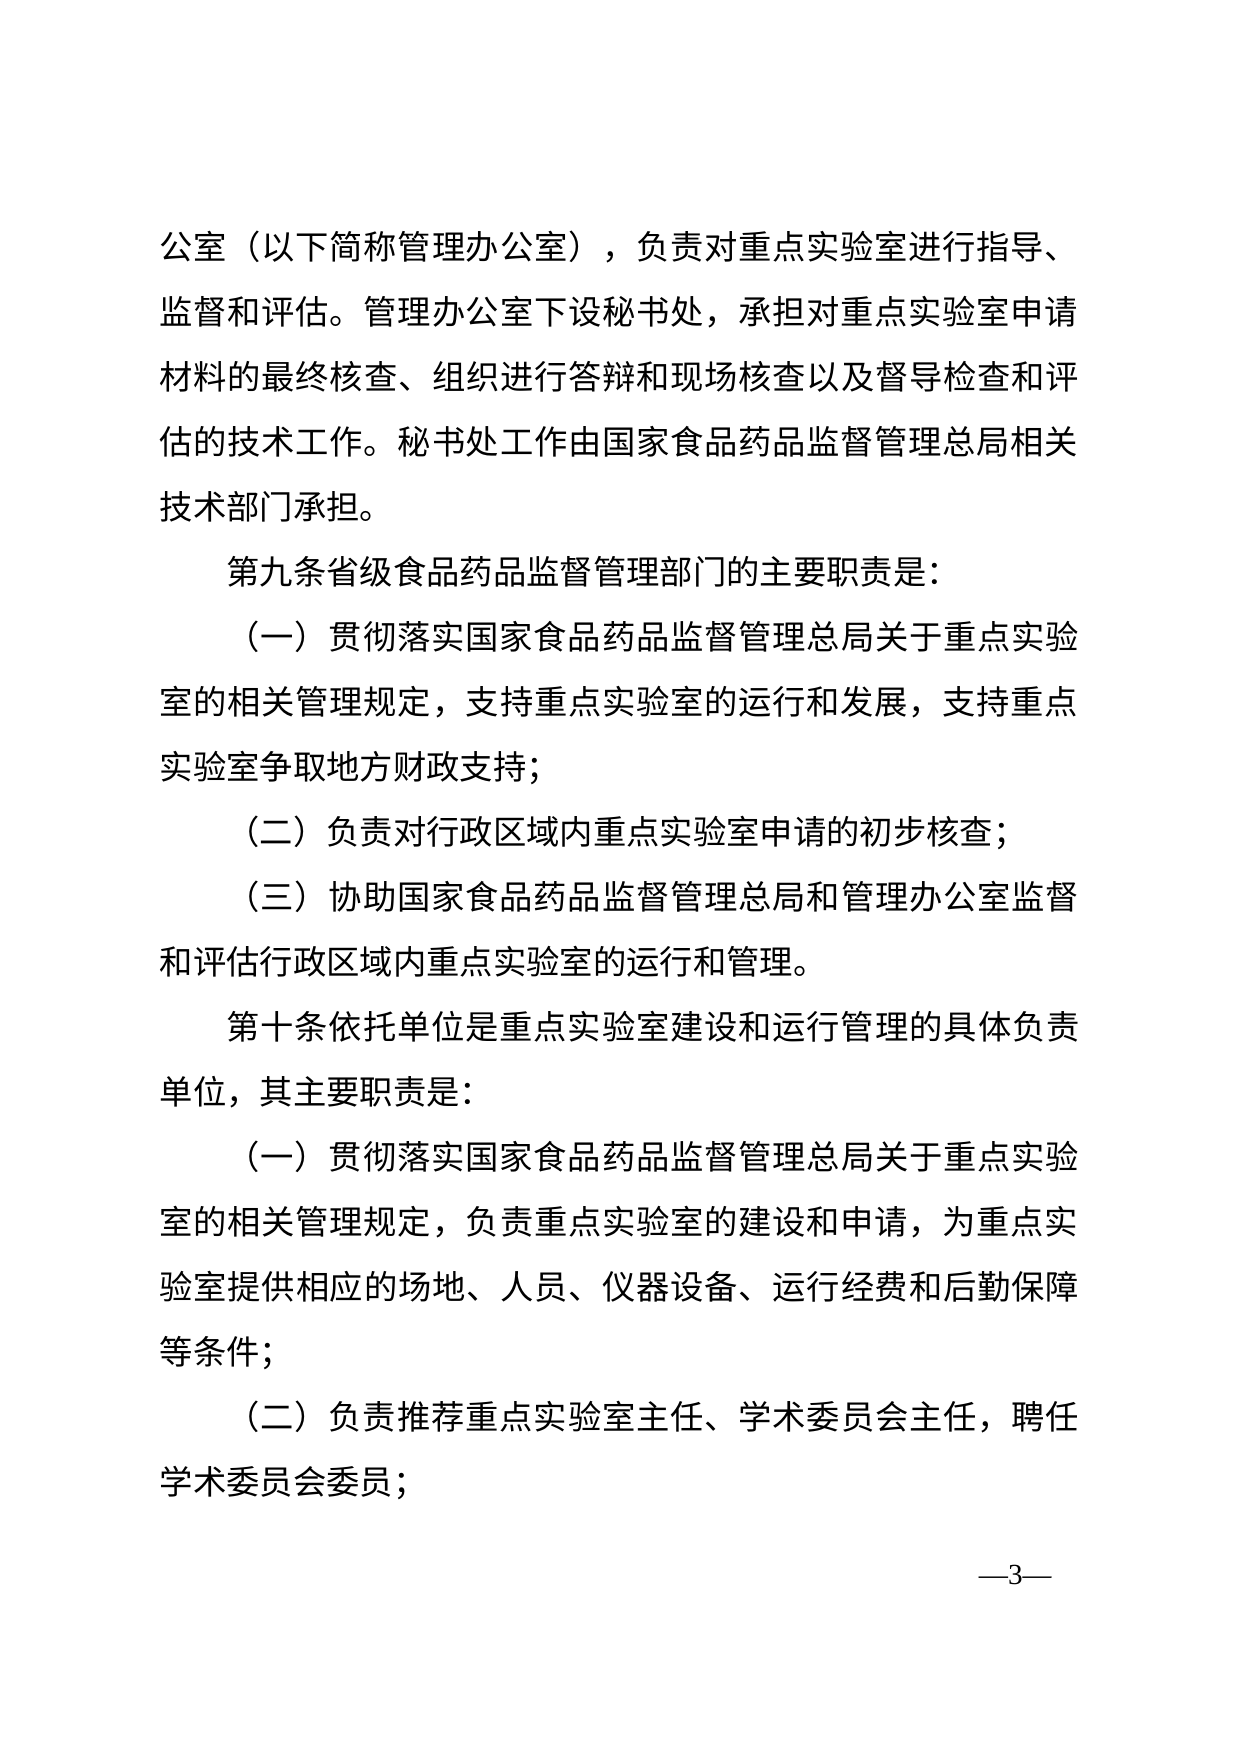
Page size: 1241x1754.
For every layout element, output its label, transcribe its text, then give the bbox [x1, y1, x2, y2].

text （二）负责推荐重点实验室主任、学术委员会主任，聘任学术委员会委员； [159, 1383, 1081, 1513]
text （二）负责对行政区域内重点实验室申请的初步核查； [159, 798, 1081, 863]
text （一）贯彻落实国家食品药品监督管理总局关于重点实验室的相关管理规定，负责重点实验室的建设和申请，为重点实验室提供相应的场地、人员、仪器设备、运行经费和后勤保障等条件； [159, 1123, 1081, 1383]
text （三）协助国家食品药品监督管理总局和管理办公室监督和评估行政区域内重点实验室的运行和管理。 [159, 863, 1081, 993]
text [159, 213, 1081, 538]
text 第十条依托单位是重点实验室建设和运行管理的具体负责单位，其主要职责是： [159, 993, 1081, 1123]
text （一）贯彻落实国家食品药品监督管理总局关于重点实验室的相关管理规定，支持重点实验室的运行和发展，支持重点实验室争取地方财政支持； [159, 603, 1081, 798]
text 第九条省级食品药品监督管理部门的主要职责是： [159, 538, 1081, 603]
